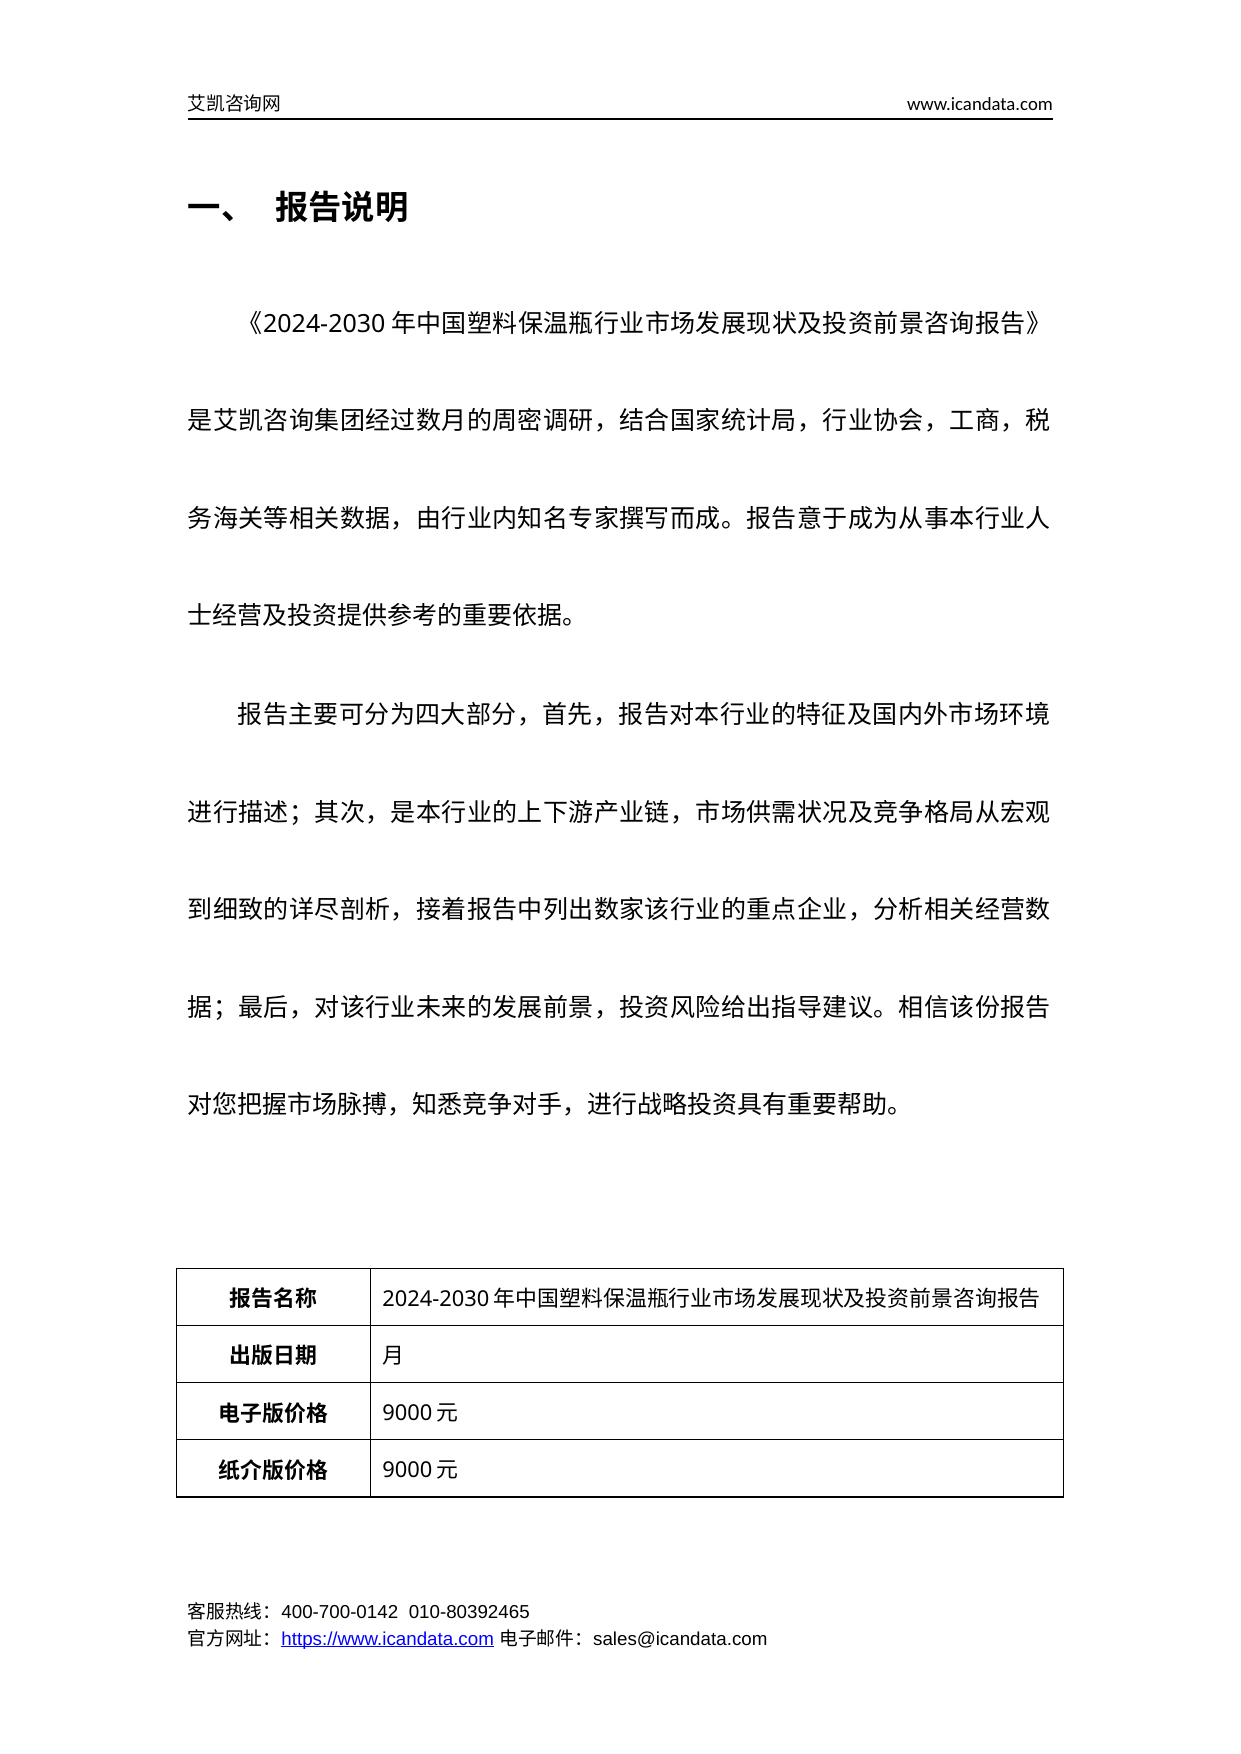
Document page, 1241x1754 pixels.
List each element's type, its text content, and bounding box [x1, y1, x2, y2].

table_cell 出版日期 [177, 1326, 370, 1382]
table_header 2024-2030年中国塑料保温瓶行业市场发展现状及投资前景咨询报告 [371, 1269, 1063, 1325]
table_cell 9000元 [371, 1440, 1063, 1496]
table_cell 纸介版价格 [177, 1440, 370, 1496]
table_header 报告名称 [177, 1269, 370, 1325]
table_cell 9000元 [371, 1383, 1063, 1439]
text 报告主要可分为四大部分，首先，报告对本行业的特征及国内外市场环境进行描述；其次，是本行业的上下游产业链，市场供需状况及竞争格局从宏观到细致的详尽剖析，接着报告中列出数家该行业的重点企业，分析相关经营数据；最后，对该行业未来的发展前景，投资风险给出指导建议。相信该份报告对您把握市场脉搏，知悉竞争对手，进行战略投资具有重要帮助。 [187, 681, 1053, 1136]
subtitle 报告说明 [187, 172, 1053, 237]
text 《2024-2030年中国塑料保温瓶行业市场发展现状及投资前景咨询报告》是艾凯咨询集团经过数月的周密调研，结合国家统计局，行业协会，工商，税务海关等相关数据，由行业内知名专家撰写而成。报告意于成为从事本行业人士经营及投资提供参考的重要依据。 [187, 289, 1053, 646]
table_cell 月 [371, 1326, 1063, 1382]
table_cell 电子版价格 [177, 1383, 370, 1439]
